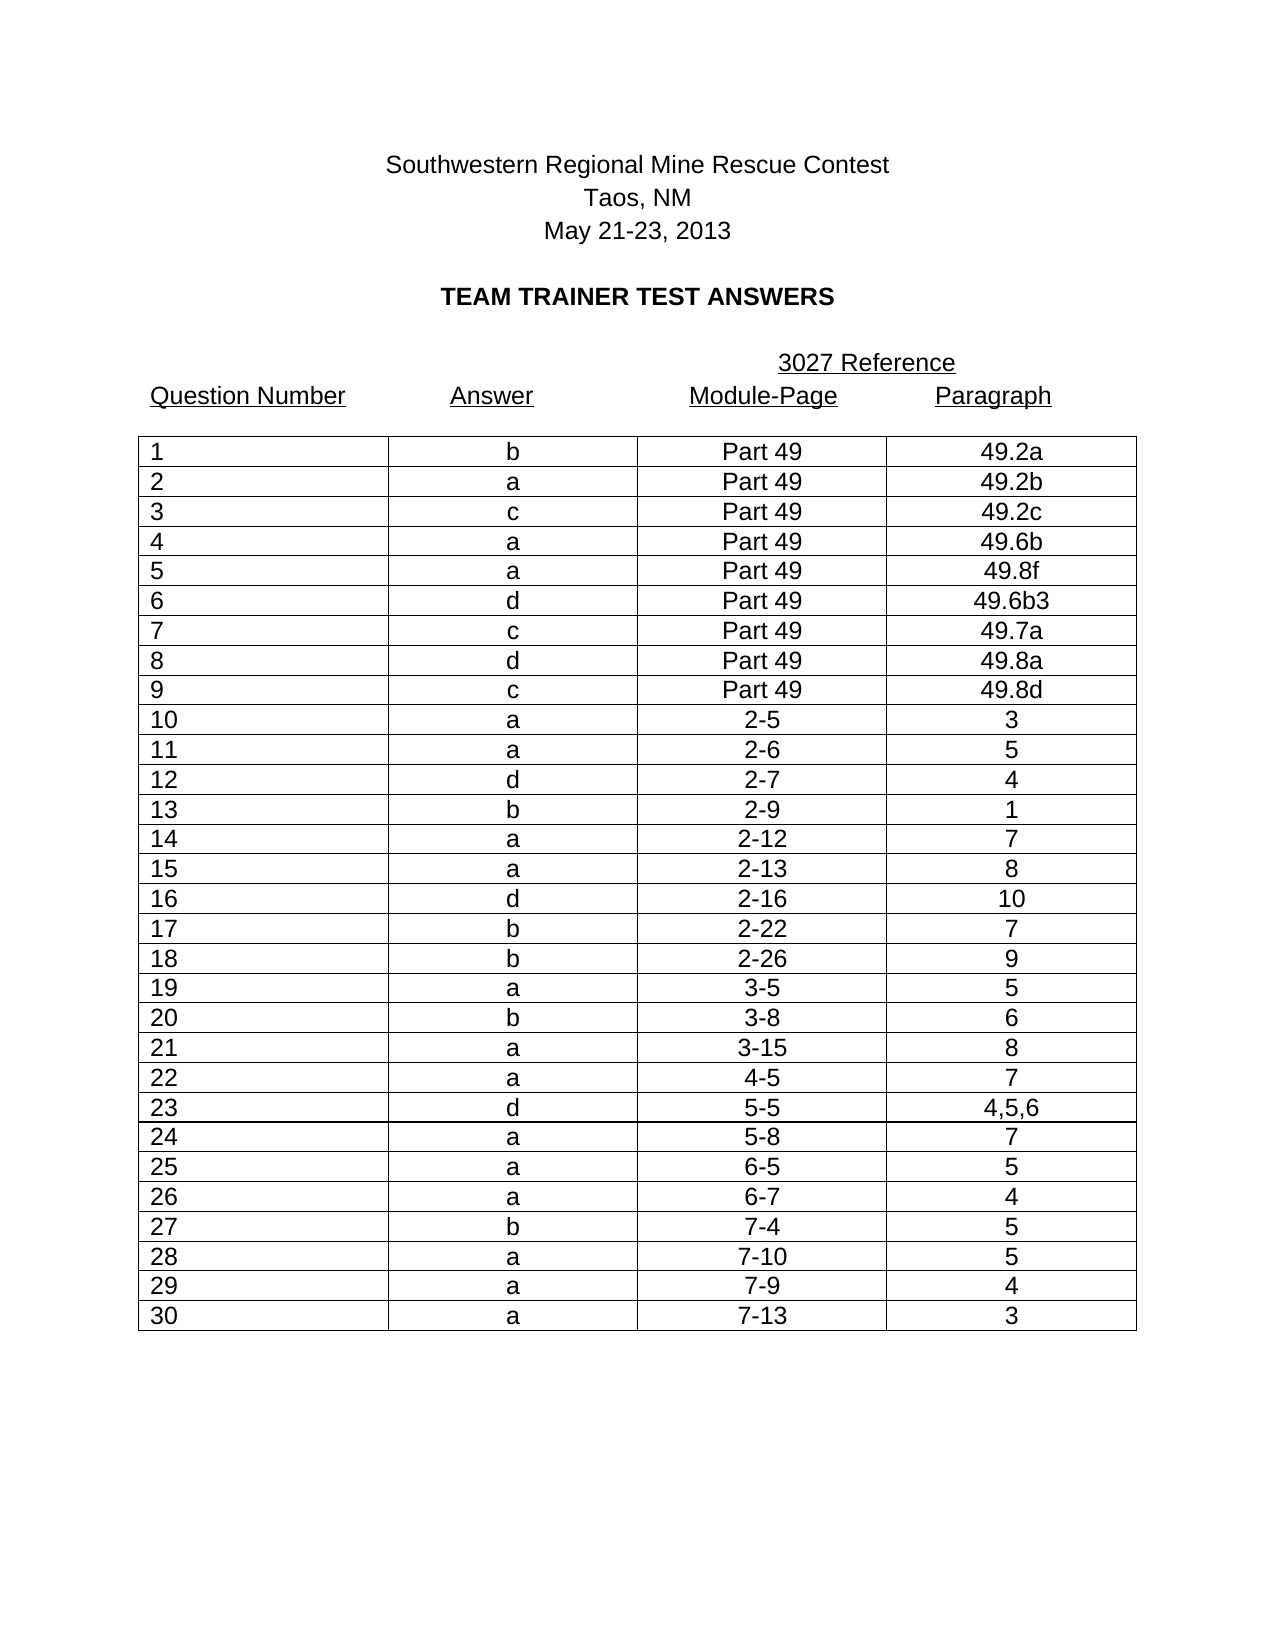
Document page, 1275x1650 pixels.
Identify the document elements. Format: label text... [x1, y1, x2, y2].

table_cell 6-7 [638, 1182, 886, 1211]
table_cell 12 [139, 765, 388, 794]
table_cell a [389, 854, 637, 883]
table_cell a [389, 556, 637, 585]
table_cell 8 [887, 854, 1136, 883]
table_cell 4 [139, 527, 388, 555]
table_cell 2-6 [638, 735, 886, 764]
table_cell Part 49 [638, 556, 886, 585]
table_cell 21 [139, 1033, 388, 1062]
table_cell 2-13 [638, 854, 886, 883]
table_cell 5-8 [638, 1123, 886, 1151]
table_cell 49.8a [887, 646, 1136, 674]
text 3027 Reference [150, 348, 1125, 377]
table_cell a [389, 1152, 637, 1181]
table_cell 13 [139, 795, 388, 823]
table_cell b [389, 795, 637, 823]
table_cell a [389, 1063, 637, 1092]
text Southwestern Regional Mine Rescue Contest [150, 150, 1125, 179]
table_cell a [389, 1242, 637, 1270]
text TEAM TRAINER TEST ANSWERS [150, 282, 1125, 311]
table_cell 7 [887, 1063, 1136, 1092]
table_cell 2-26 [638, 944, 886, 972]
table_cell 17 [139, 914, 388, 943]
table_cell 5 [139, 556, 388, 585]
table_header 1 [139, 437, 388, 466]
table_cell 28 [139, 1242, 388, 1270]
table_cell a [389, 467, 637, 496]
table_cell 6-5 [638, 1152, 886, 1181]
table_cell 49.8d [887, 676, 1136, 704]
table_cell 2-7 [638, 765, 886, 794]
table_cell Part 49 [638, 676, 886, 704]
table_cell 8 [887, 1033, 1136, 1062]
table_cell 5 [887, 1152, 1136, 1181]
table_cell d [389, 586, 637, 615]
table_cell a [389, 1271, 637, 1300]
text May 21-23, 2013 [150, 216, 1125, 245]
table_cell 9 [887, 944, 1136, 972]
table_cell 19 [139, 974, 388, 1002]
table_cell 7 [887, 914, 1136, 943]
table_cell 5 [887, 1242, 1136, 1270]
table_cell 5 [887, 1212, 1136, 1241]
table_cell 5-5 [638, 1093, 886, 1121]
table_cell d [389, 646, 637, 674]
table_cell 6 [139, 586, 388, 615]
table_cell b [389, 1212, 637, 1241]
table_cell 3 [887, 1301, 1136, 1330]
table_cell 3-8 [638, 1003, 886, 1032]
table_cell a [389, 705, 637, 734]
table_cell 15 [139, 854, 388, 883]
table_cell c [389, 616, 637, 645]
table_cell a [389, 1301, 637, 1330]
table_cell c [389, 676, 637, 704]
table_cell a [389, 974, 637, 1002]
table_cell 7-13 [638, 1301, 886, 1330]
table_cell Part 49 [638, 467, 886, 496]
table_cell a [389, 825, 637, 853]
table_cell Part 49 [638, 646, 886, 674]
table_cell 18 [139, 944, 388, 972]
table_cell 49.6b3 [887, 586, 1136, 615]
table_cell 7 [887, 1123, 1136, 1151]
table_cell a [389, 527, 637, 555]
table_cell Part 49 [638, 527, 886, 555]
table_cell 9 [139, 676, 388, 704]
table_header b [389, 437, 637, 466]
table_cell 4 [887, 1182, 1136, 1211]
table_cell 7-10 [638, 1242, 886, 1270]
table_cell 8 [139, 646, 388, 674]
table_cell 23 [139, 1093, 388, 1121]
table_cell c [389, 497, 637, 526]
table_cell 5 [887, 974, 1136, 1002]
table_cell d [389, 1093, 637, 1121]
table_cell 49.2c [887, 497, 1136, 526]
text Question Number Answer Module-Page Paragraph [150, 381, 1125, 410]
table_cell a [389, 1182, 637, 1211]
table_cell 10 [887, 884, 1136, 913]
table_cell 3-5 [638, 974, 886, 1002]
table_cell 7 [139, 616, 388, 645]
table_cell 3-15 [638, 1033, 886, 1062]
table_cell 2-16 [638, 884, 886, 913]
table_cell 20 [139, 1003, 388, 1032]
table_header Part 49 [638, 437, 886, 466]
table_cell 25 [139, 1152, 388, 1181]
text Taos, NM [150, 183, 1125, 212]
table_cell 14 [139, 825, 388, 853]
table_cell 4,5,6 [887, 1093, 1136, 1121]
table_cell 7 [887, 825, 1136, 853]
table_cell 4 [887, 1271, 1136, 1300]
table_cell Part 49 [638, 586, 886, 615]
table_cell 10 [139, 705, 388, 734]
table_cell 2 [139, 467, 388, 496]
table_cell 2-22 [638, 914, 886, 943]
table_cell 49.2b [887, 467, 1136, 496]
table_cell 26 [139, 1182, 388, 1211]
table_cell 24 [139, 1123, 388, 1151]
table_cell a [389, 1123, 637, 1151]
table_cell 27 [139, 1212, 388, 1241]
table_cell 7-4 [638, 1212, 886, 1241]
table_cell 4-5 [638, 1063, 886, 1092]
table_header 49.2a [887, 437, 1136, 466]
table_cell 29 [139, 1271, 388, 1300]
table_cell 30 [139, 1301, 388, 1330]
table_cell 49.7a [887, 616, 1136, 645]
table_cell b [389, 944, 637, 972]
table_cell d [389, 884, 637, 913]
table_cell 6 [887, 1003, 1136, 1032]
table_cell 1 [887, 795, 1136, 823]
table_cell 49.8f [887, 556, 1136, 585]
table_cell Part 49 [638, 616, 886, 645]
table_cell 3 [139, 497, 388, 526]
table_cell 11 [139, 735, 388, 764]
table_cell 16 [139, 884, 388, 913]
table_cell d [389, 765, 637, 794]
table_cell Part 49 [638, 497, 886, 526]
table_cell 49.6b [887, 527, 1136, 555]
table_cell 5 [887, 735, 1136, 764]
table_cell 2-12 [638, 825, 886, 853]
table_cell a [389, 735, 637, 764]
table_cell b [389, 1003, 637, 1032]
table_cell b [389, 914, 637, 943]
table_cell 3 [887, 705, 1136, 734]
table_cell 22 [139, 1063, 388, 1092]
table_cell 7-9 [638, 1271, 886, 1300]
table_cell 4 [887, 765, 1136, 794]
table_cell 2-9 [638, 795, 886, 823]
table_cell 2-5 [638, 705, 886, 734]
table_cell a [389, 1033, 637, 1062]
